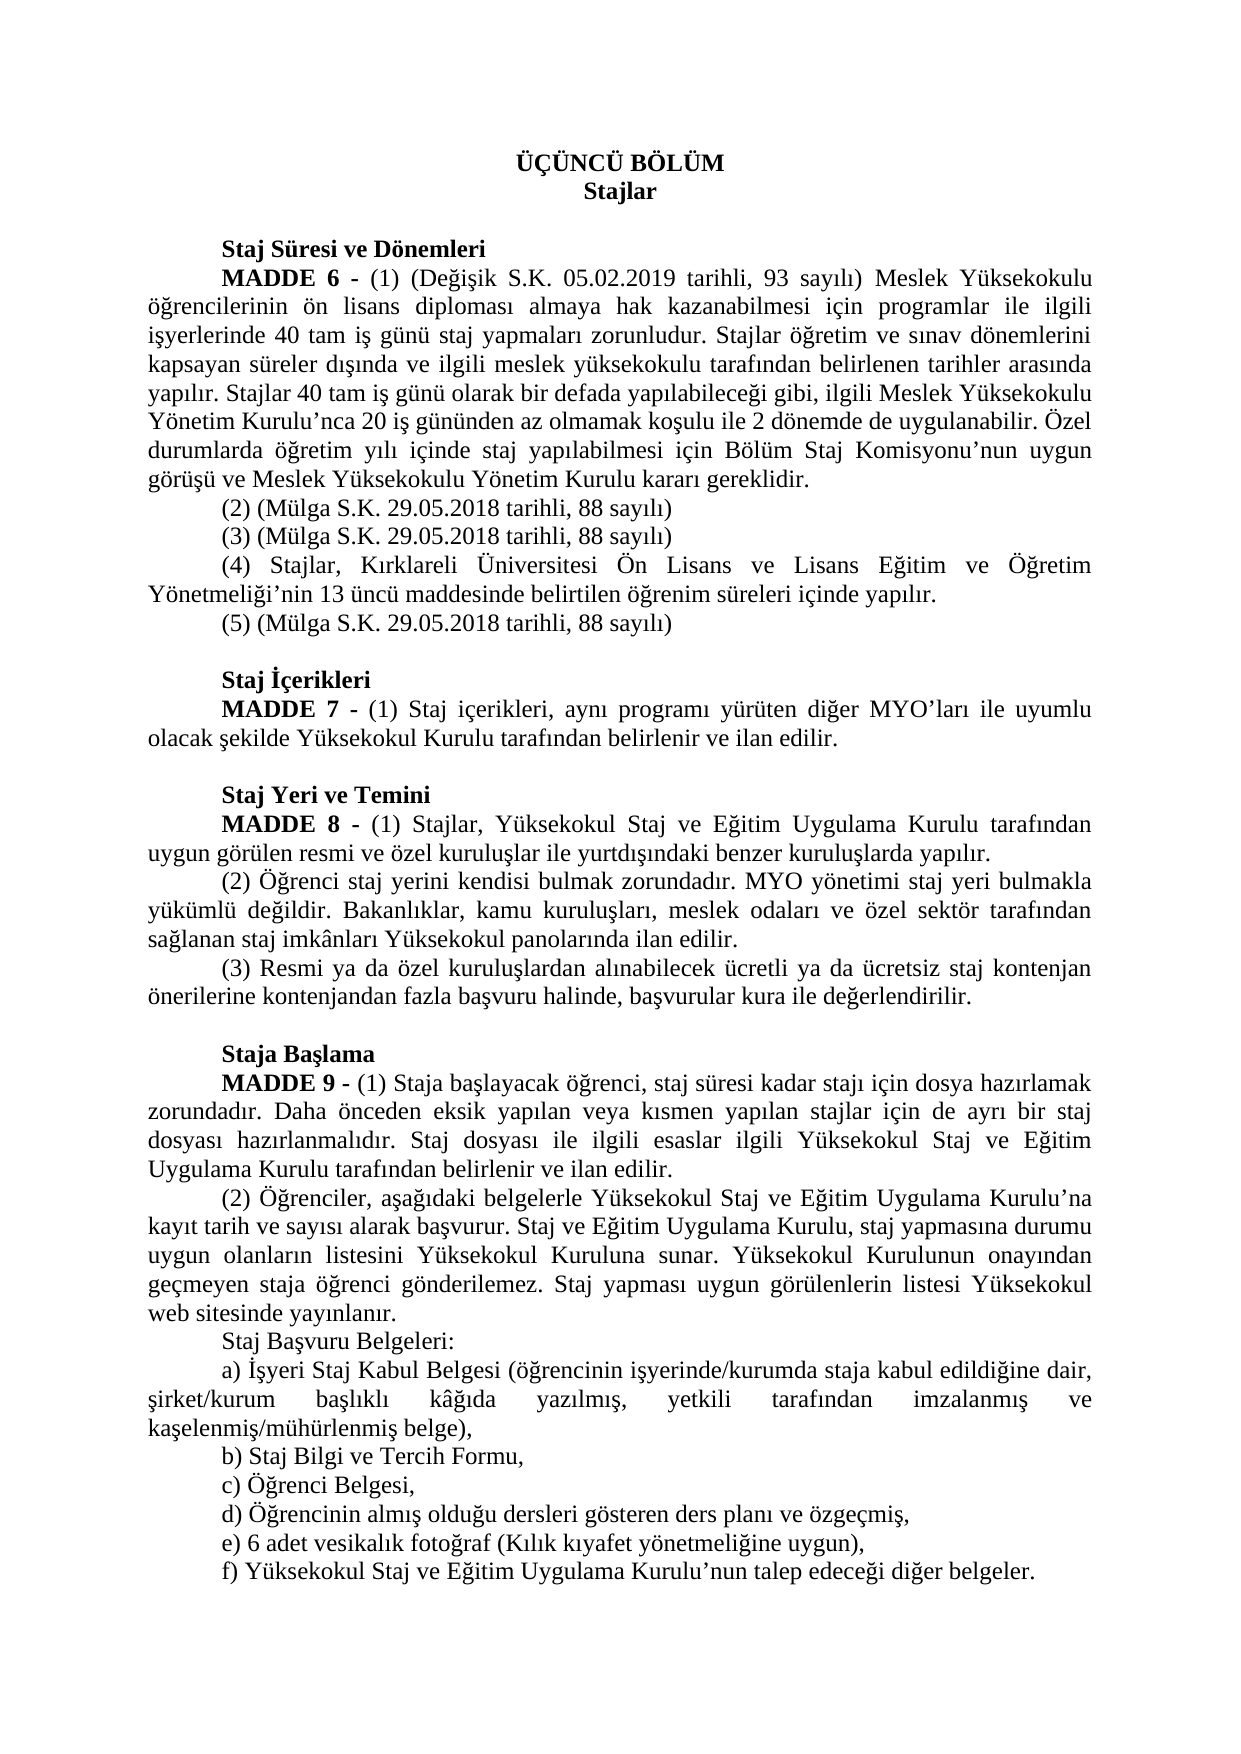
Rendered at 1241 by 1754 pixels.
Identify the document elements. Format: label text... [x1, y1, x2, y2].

text (4) Stajlar, Kırklareli Üniversitesi Ön Lisans ve Lisans Eğitim ve Öğretim Yönetmeliği’nin 13 üncü maddesinde belirtilen öğrenim süreleri içinde yapılır. [148, 550, 1093, 608]
text MADDE 9 - (1) Staja başlayacak öğrenci, staj süresi kadar stajı için dosya hazırlamak zorundadır. Daha önceden eksik yapılan veya kısmen yapılan stajlar için de ayrı bir staj dosyası hazırlanmalıdır. Staj dosyası ile ilgili esaslar ilgili Yüksekokul Staj ve Eğitim Uygulama Kurulu tarafından belirlenir ve ilan edilir. [148, 1068, 1093, 1183]
text MADDE 7 - (1) Staj içerikleri, aynı programı yürüten diğer MYO’ları ile uyumlu olacak şekilde Yüksekokul Kurulu tarafından belirlenir ve ilan edilir. [148, 694, 1093, 751]
text Staj Yeri ve Temini [148, 780, 1093, 809]
text c) Öğrenci Belgesi, [148, 1470, 1093, 1499]
text MADDE 8 - (1) Stajlar, Yüksekokul Staj ve Eğitim Uygulama Kurulu tarafından uygun görülen resmi ve özel kuruluşlar ile yurtdışındaki benzer kuruluşlarda yapılır. [148, 809, 1093, 866]
text e) 6 adet vesikalık fotoğraf (Kılık kıyafet yönetmeliğine uygun), [148, 1528, 1093, 1556]
text (2) (Mülga S.K. 29.05.2018 tarihli, 88 sayılı) [148, 493, 1093, 521]
text Stajlar [148, 176, 1093, 205]
text Staja Başlama [148, 1039, 1093, 1068]
text (2) Öğrenciler, aşağıdaki belgelerle Yüksekokul Staj ve Eğitim Uygulama Kurulu’na kayıt tarih ve sayısı alarak başvurur. Staj ve Eğitim Uygulama Kurulu, staj yapmasına durumu uygun olanların listesini Yüksekokul Kuruluna sunar. Yüksekokul Kurulunun onayından geçmeyen staja öğrenci gönderilemez. Staj yapması uygun görülenlerin listesi Yüksekokul web sitesinde yayınlanır. [148, 1183, 1093, 1326]
text a) İşyeri Staj Kabul Belgesi (öğrencinin işyerinde/kurumda staja kabul edildiğine dair, şirket/kurum başlıklı kâğıda yazılmış, yetkili tarafından imzalanmış ve kaşelenmiş/mühürlenmiş belge), [148, 1355, 1093, 1441]
text d) Öğrencinin almış olduğu dersleri gösteren ders planı ve özgeçmiş, [148, 1499, 1093, 1528]
text Staj Başvuru Belgeleri: [148, 1326, 1093, 1355]
text b) Staj Bilgi ve Tercih Formu, [148, 1441, 1093, 1470]
text Staj Süresi ve Dönemleri [148, 234, 1093, 263]
text (3) Resmi ya da özel kuruluşlardan alınabilecek ücretli ya da ücretsiz staj kontenjan önerilerine kontenjandan fazla başvuru halinde, başvurular kura ile değerlendirilir. [148, 953, 1093, 1010]
text MADDE 6 - (1) (Değişik S.K. 05.02.2019 tarihli, 93 sayılı) Meslek Yüksekokulu öğrencilerinin ön lisans diploması almaya hak kazanabilmesi için programlar ile ilgili işyerlerinde 40 tam iş günü staj yapmaları zorunludur. Stajlar öğretim ve sınav dönemlerini kapsayan süreler dışında ve ilgili meslek yüksekokulu tarafından belirlenen tarihler arasında yapılır. Stajlar 40 tam iş günü olarak bir defada yapılabileceği gibi, ilgili Meslek Yüksekokulu Yönetim Kurulu’nca 20 iş gününden az olmamak koşulu ile 2 dönemde de uygulanabilir. Özel durumlarda öğretim yılı içinde staj yapılabilmesi için Bölüm Staj Komisyonu’nun uygun görüşü ve Meslek Yüksekokulu Yönetim Kurulu kararı gereklidir. [148, 263, 1093, 493]
text ÜÇÜNCÜ BÖLÜM [148, 148, 1093, 176]
text (5) (Mülga S.K. 29.05.2018 tarihli, 88 sayılı) [148, 608, 1093, 636]
text (3) (Mülga S.K. 29.05.2018 tarihli, 88 sayılı) [148, 521, 1093, 550]
text Staj İçerikleri [148, 665, 1093, 694]
text (2) Öğrenci staj yerini kendisi bulmak zorundadır. MYO yönetimi staj yeri bulmakla yükümlü değildir. Bakanlıklar, kamu kuruluşları, meslek odaları ve özel sektör tarafından sağlanan staj imkânları Yüksekokul panolarında ilan edilir. [148, 866, 1093, 953]
text f) Yüksekokul Staj ve Eğitim Uygulama Kurulu’nun talep edeceği diğer belgeler. [148, 1556, 1093, 1585]
